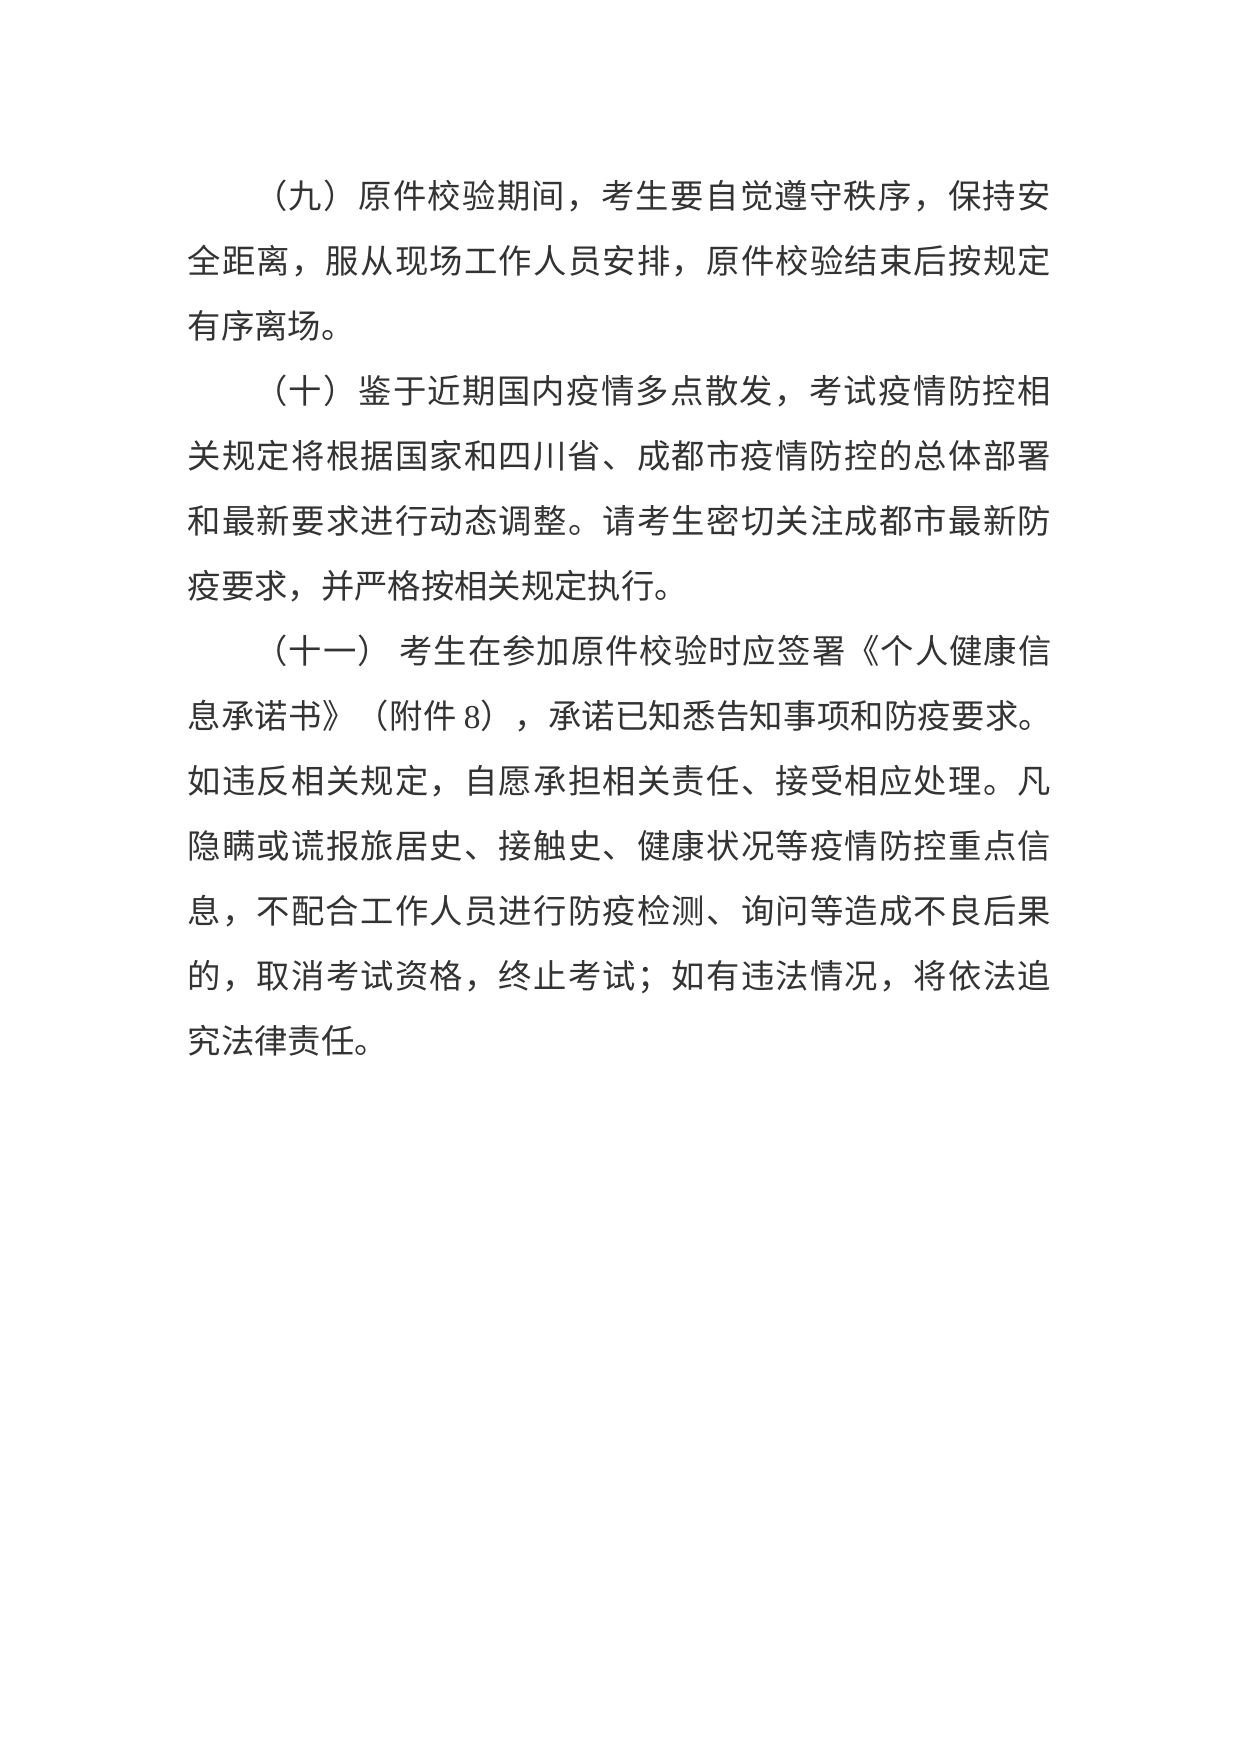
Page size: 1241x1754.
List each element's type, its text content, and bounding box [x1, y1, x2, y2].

text （十）鉴于近期国内疫情多点散发，考试疫情防控相关规定将根据国家和四川省、成都市疫情防控的总体部署和最新要求进行动态调整。请考生密切关注成都市最新防疫要求，并严格按相关规定执行。 [187, 357, 1053, 617]
text （九）原件校验期间，考生要自觉遵守秩序，保持安全距离，服从现场工作人员安排，原件校验结束后按规定有序离场。 [187, 162, 1053, 357]
text （十一） 考生在参加原件校验时应签署《个人健康信息承诺书》（附件8），承诺已知悉告知事项和防疫要求。如违反相关规定，自愿承担相关责任、接受相应处理。凡隐瞒或谎报旅居史、接触史、健康状况等疫情防控重点信息，不配合工作人员进行防疫检测、询问等造成不良后果的，取消考试资格，终止考试；如有违法情况，将依法追究法律责任。 [187, 617, 1053, 1072]
